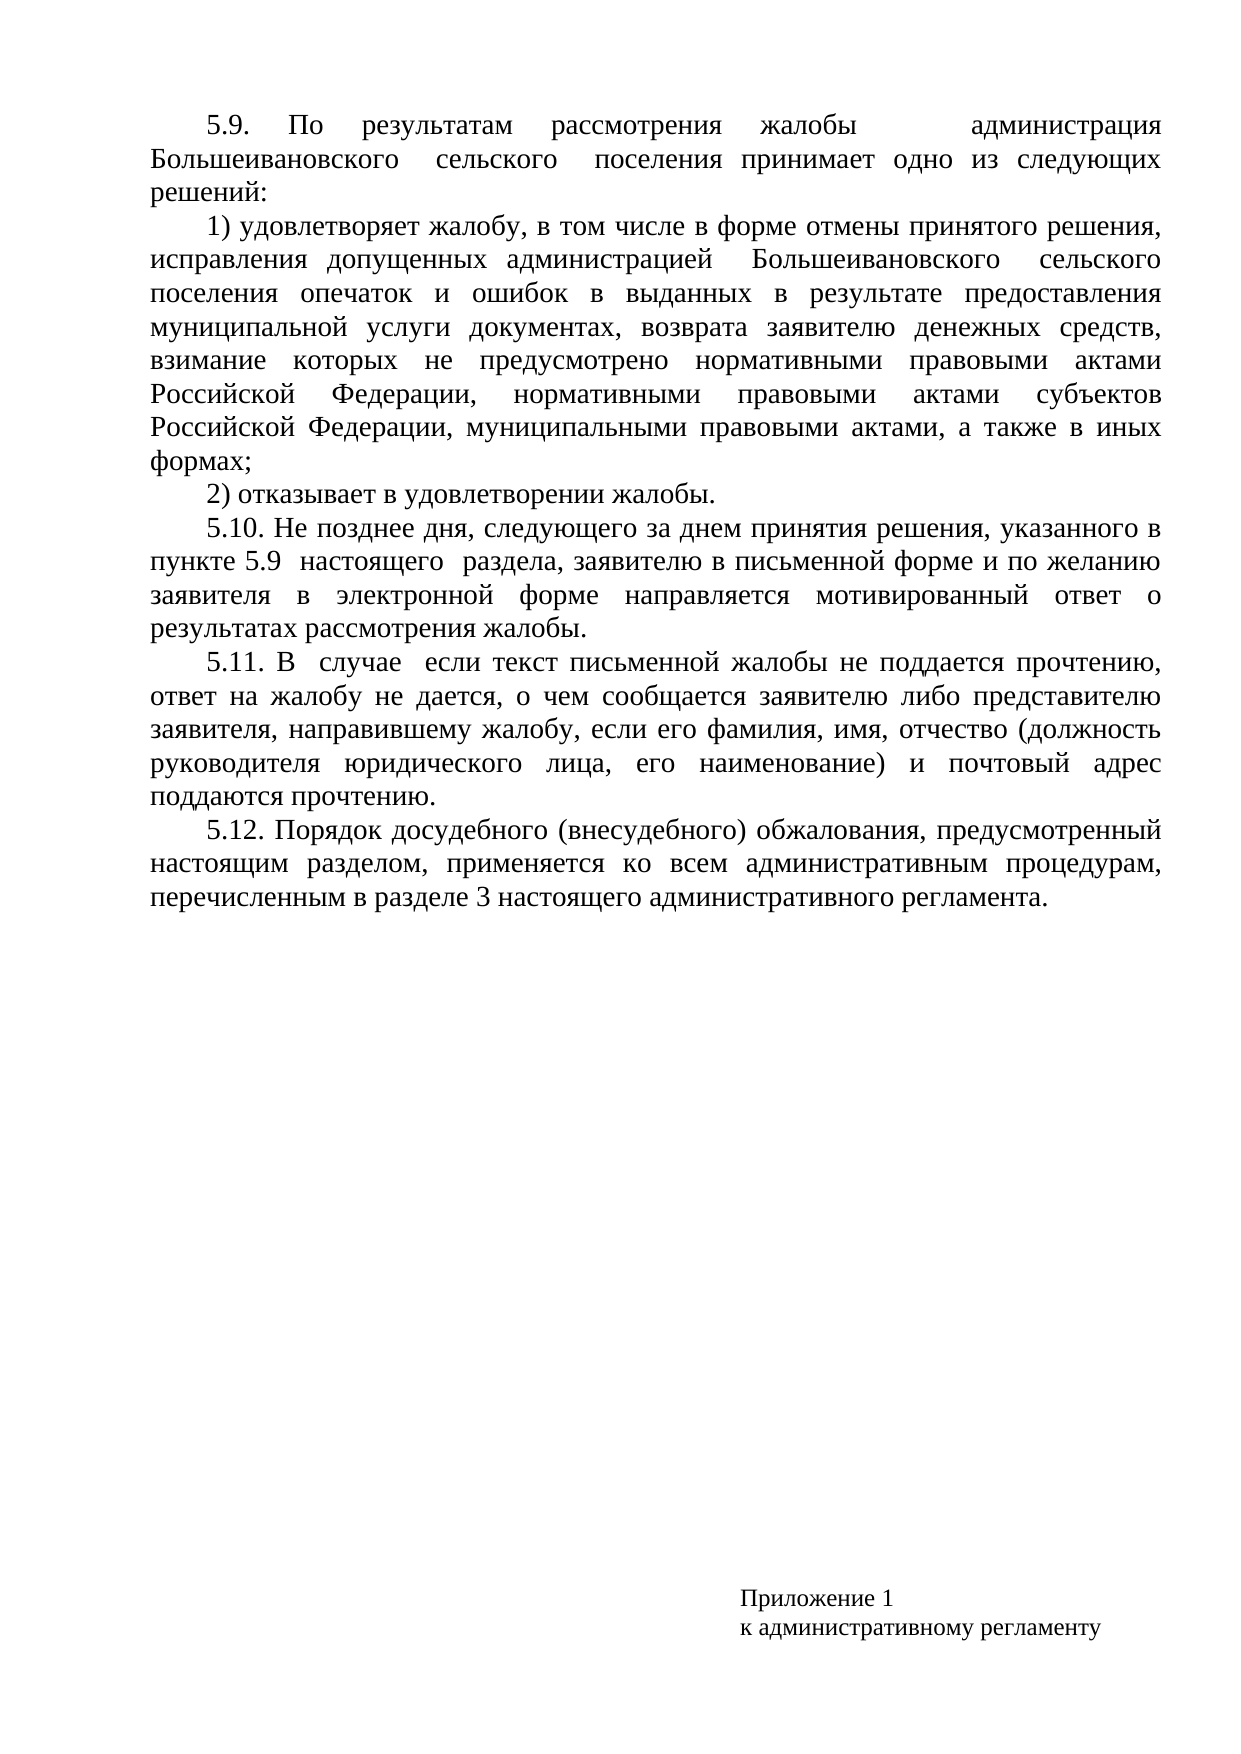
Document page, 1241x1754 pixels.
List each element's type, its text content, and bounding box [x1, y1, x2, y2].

text 5.9. По результатам рассмотрения жалобы администрация Большеивановского сельского поселения принимает одно из следующих решений: [150, 107, 1162, 208]
text к административному регламенту [740, 1612, 1162, 1641]
text 2) отказывает в удовлетворении жалобы. [150, 476, 1162, 510]
text 5.11. В случае если текст письменной жалобы не поддается прочтению, ответ на жалобу не дается, о чем сообщается заявителю либо представителю заявителя, направившему жалобу, если его фамилия, имя, отчество (должность руководителя юридического лица, его наименование) и почтовый адрес поддаются прочтению. [150, 644, 1162, 812]
text 5.10. Не позднее дня, следующего за днем принятия решения, указанного в пункте 5.9 настоящего раздела, заявителю в письменной форме и по желанию заявителя в электронной форме направляется мотивированный ответ о результатах рассмотрения жалобы. [150, 510, 1162, 644]
text 5.12. Порядок досудебного (внесудебного) обжалования, предусмотренный настоящим разделом, применяется ко всем административным процедурам, перечисленным в разделе 3 настоящего административного регламента. [150, 812, 1162, 912]
text 1) удовлетворяет жалобу, в том числе в форме отмены принятого решения, исправления допущенных администрацией Большеивановского сельского поселения опечаток и ошибок в выданных в результате предоставления муниципальной услуги документах, возврата заявителю денежных средств, взимание которых не предусмотрено нормативными правовыми актами Российской Федерации, нормативными правовыми актами субъектов Российской Федерации, муниципальными правовыми актами, а также в иных формах; [150, 208, 1162, 476]
text Приложение 1 [740, 1583, 1162, 1612]
